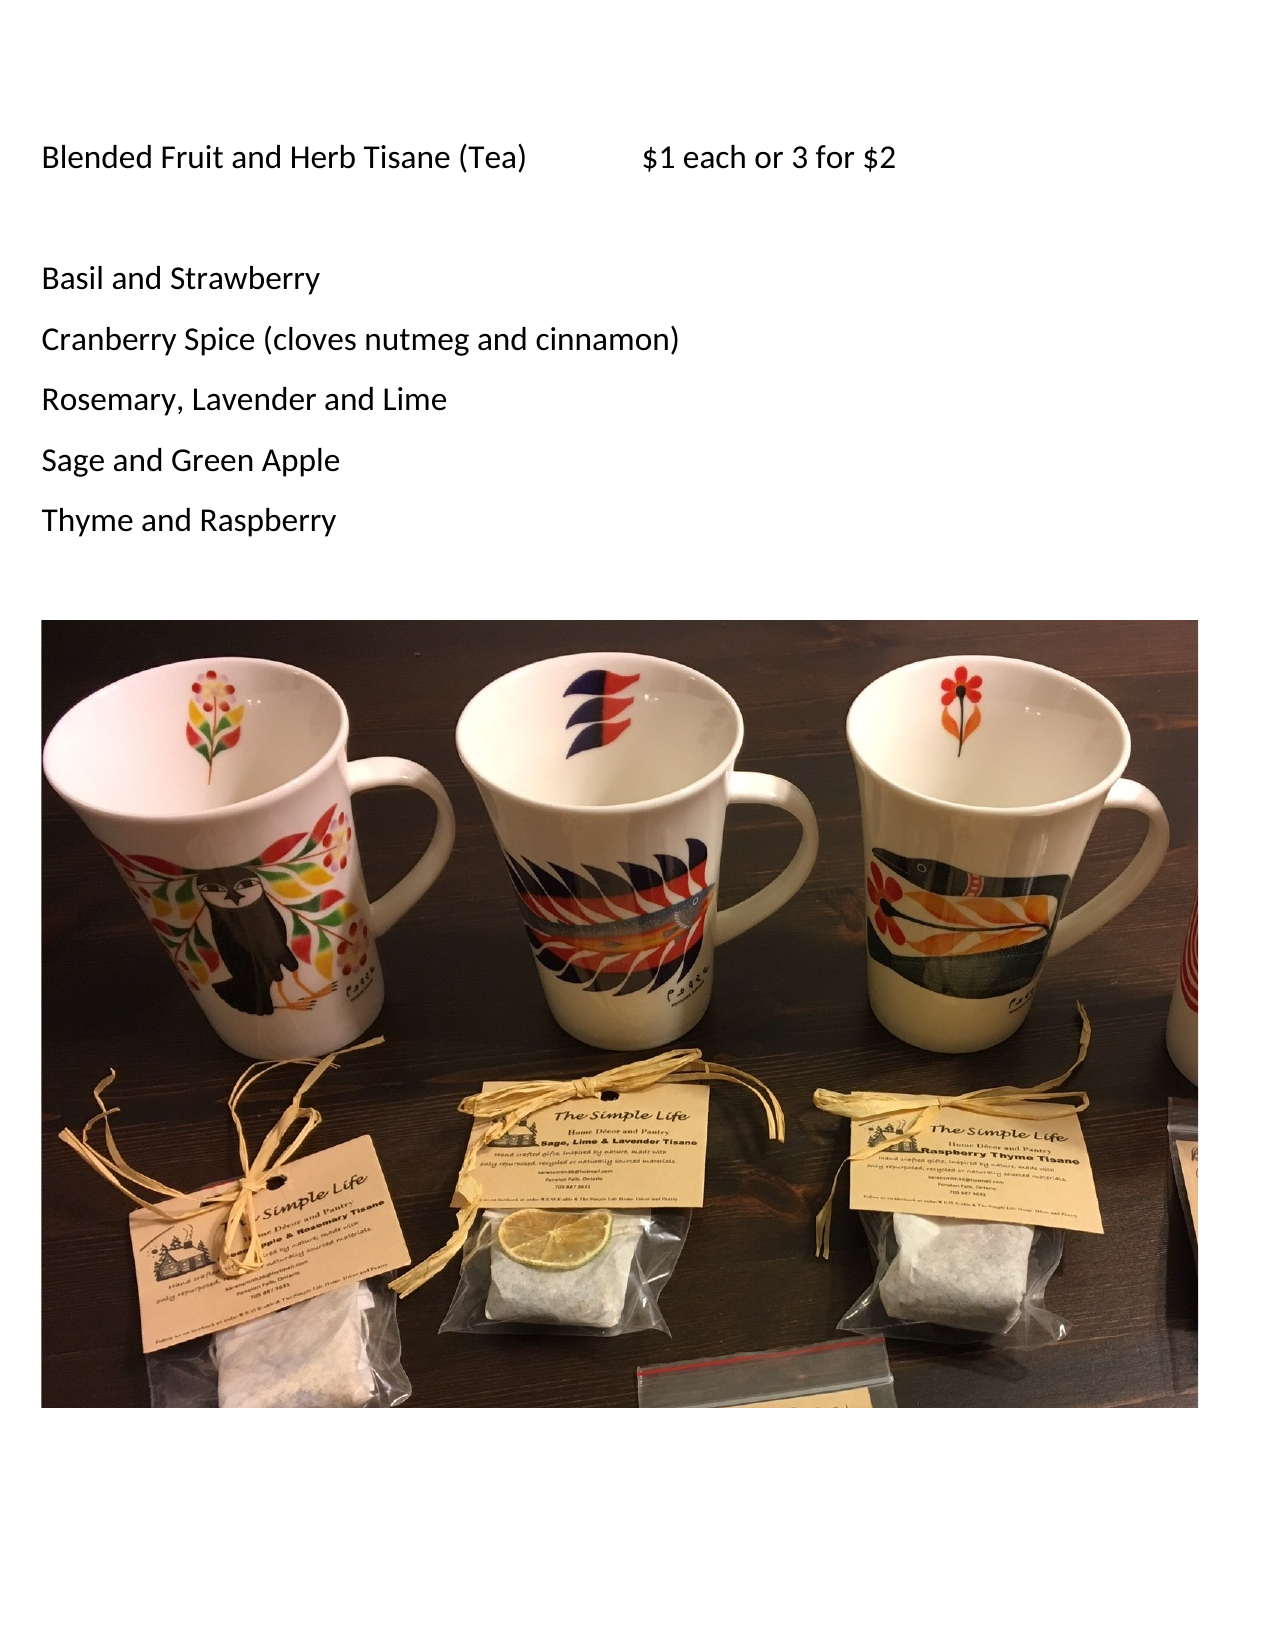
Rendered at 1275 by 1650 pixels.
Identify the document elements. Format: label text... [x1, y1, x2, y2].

text Sage and Green Apple [41, 439, 1234, 479]
text Blended Fruit and Herb Tisane (Tea) $1 each or 3 for $2 [41, 136, 1234, 176]
text Cranberry Spice (cloves nutmeg and cinnamon) [41, 317, 1234, 358]
text Basil and Strawberry [41, 257, 1234, 298]
text Thyme and Raspberry [41, 499, 1234, 540]
text Rosemary, Lavender and Lime [41, 378, 1234, 419]
picture [41, 620, 1199, 1408]
